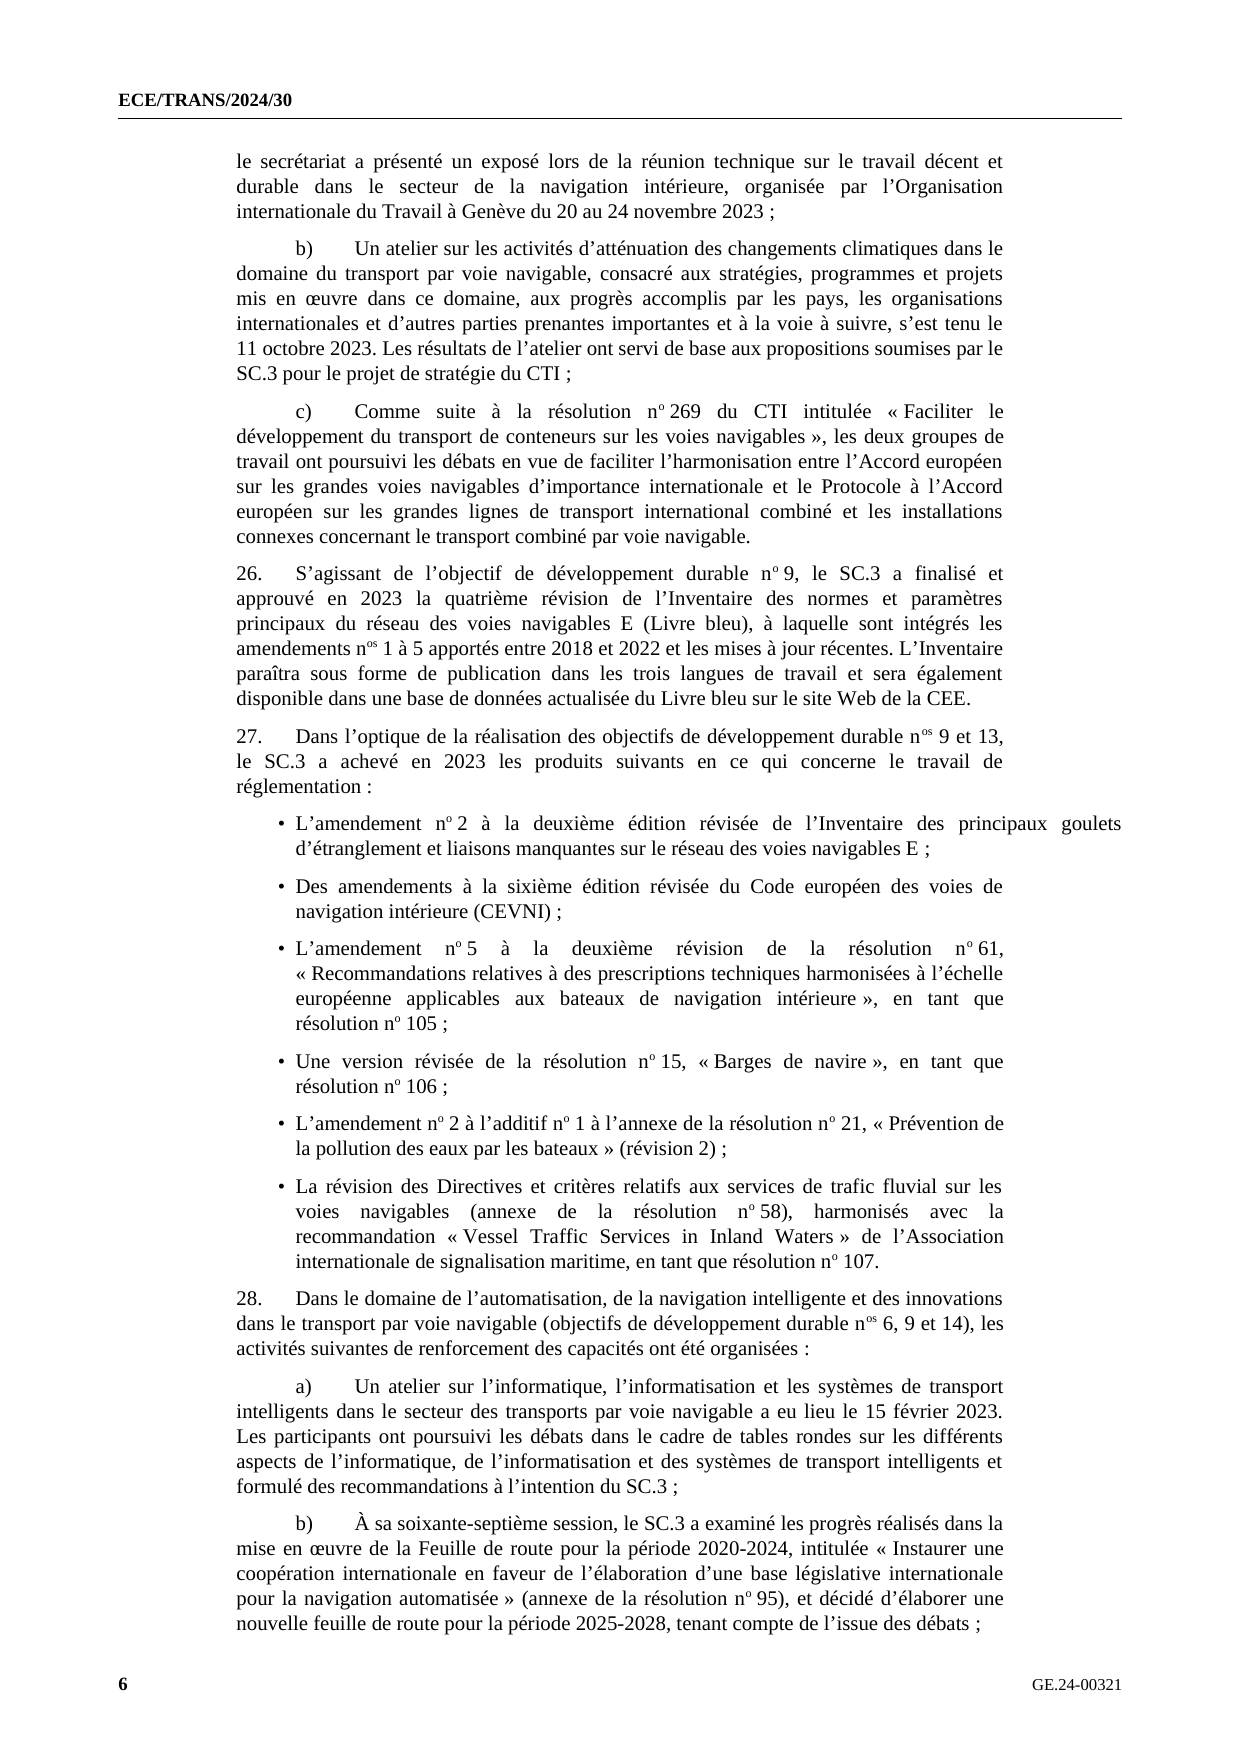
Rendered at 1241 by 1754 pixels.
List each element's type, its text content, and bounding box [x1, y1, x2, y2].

list • L’amendement no 5 à la deuxième révision de la résolution no 61, « Recommandations relatives à des prescriptions techniques harmonisées à l’échelle européenne applicables aux bateaux de navigation intérieure », en tant que résolution no 105 ; [278, 935, 1004, 1035]
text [236, 148, 1004, 223]
text a) Un atelier sur l’informatique, l’informatisation et les systèmes de transport intelligents dans le secteur des transports par voie navigable a eu lieu le 15 février 2023. Les participants ont poursuivi les débats dans le cadre de tables rondes sur les différents aspects de l’informatique, de l’informatisation et des systèmes de transport intelligents et formulé des recommandations à l’intention du SC.3 ; [236, 1373, 1004, 1498]
list • Des amendements à la sixième édition révisée du Code européen des voies de navigation intérieure (CEVNI) ; [278, 873, 1004, 923]
text b) Un atelier sur les activités d’atténuation des changements climatiques dans le domaine du transport par voie navigable, consacré aux stratégies, programmes et projets mis en œuvre dans ce domaine, aux progrès accomplis par les pays, les organisations internationales et d’autres parties prenantes importantes et à la voie à suivre, s’est tenu le 11 octobre 2023. Les résultats de l’atelier ont servi de base aux propositions soumises par le SC.3 pour le projet de stratégie du CTI ; [236, 235, 1004, 385]
text 28. Dans le domaine de l’automatisation, de la navigation intelligente et des innovations dans le transport par voie navigable (objectifs de développement durable nos 6, 9 et 14), les activités suivantes de renforcement des capacités ont été organisées : [236, 1285, 1004, 1360]
text b) À sa soixante-septième session, le SC.3 a examiné les progrès réalisés dans la mise en œuvre de la Feuille de route pour la période 2020-2024, intitulée « Instaurer une coopération internationale en faveur de l’élaboration d’une base législative internationale pour la navigation automatisée » (annexe de la résolution no 95), et décidé d’élaborer une nouvelle feuille de route pour la période 2025-2028, tenant compte de l’issue des débats ; [236, 1510, 1004, 1635]
text L’amendement no 2 à la deuxième édition révisée de l’Inventaire des principaux goulets d’étranglement et liaisons manquantes sur le réseau des voies navigables E ; [278, 810, 1122, 860]
list • L’amendement no 2 à l’additif no 1 à l’annexe de la résolution no 21, « Prévention de la pollution des eaux par les bateaux » (révision 2) ; [278, 1110, 1004, 1160]
text 26. S’agissant de l’objectif de développement durable no 9, le SC.3 a finalisé et approuvé en 2023 la quatrième révision de l’Inventaire des normes et paramètres principaux du réseau des voies navigables E (Livre bleu), à laquelle sont intégrés les amendements nos 1 à 5 apportés entre 2018 et 2022 et les mises à jour récentes. L’Inventaire paraîtra sous forme de publication dans les trois langues de travail et sera également disponible dans une base de données actualisée du Livre bleu sur le site Web de la CEE. [236, 560, 1004, 710]
text 27. Dans l’optique de la réalisation des objectifs de développement durable nos 9 et 13, le SC.3 a achevé en 2023 les produits suivants en ce qui concerne le travail de réglementation : [236, 723, 1004, 798]
list • Une version révisée de la résolution no 15, « Barges de navire », en tant que résolution no 106 ; [278, 1048, 1004, 1098]
list • La révision des Directives et critères relatifs aux services de trafic fluvial sur les voies navigables (annexe de la résolution no 58), harmonisés avec la recommandation « Vessel Traffic Services in Inland Waters » de l’Association internationale de signalisation maritime, en tant que résolution no 107. [278, 1173, 1004, 1273]
text c) Comme suite à la résolution no 269 du CTI intitulée « Faciliter le développement du transport de conteneurs sur les voies navigables », les deux groupes de travail ont poursuivi les débats en vue de faciliter l’harmonisation entre l’Accord européen sur les grandes voies navigables d’importance internationale et le Protocole à l’Accord européen sur les grandes lignes de transport international combiné et les installations connexes concernant le transport combiné par voie navigable. [236, 398, 1004, 548]
